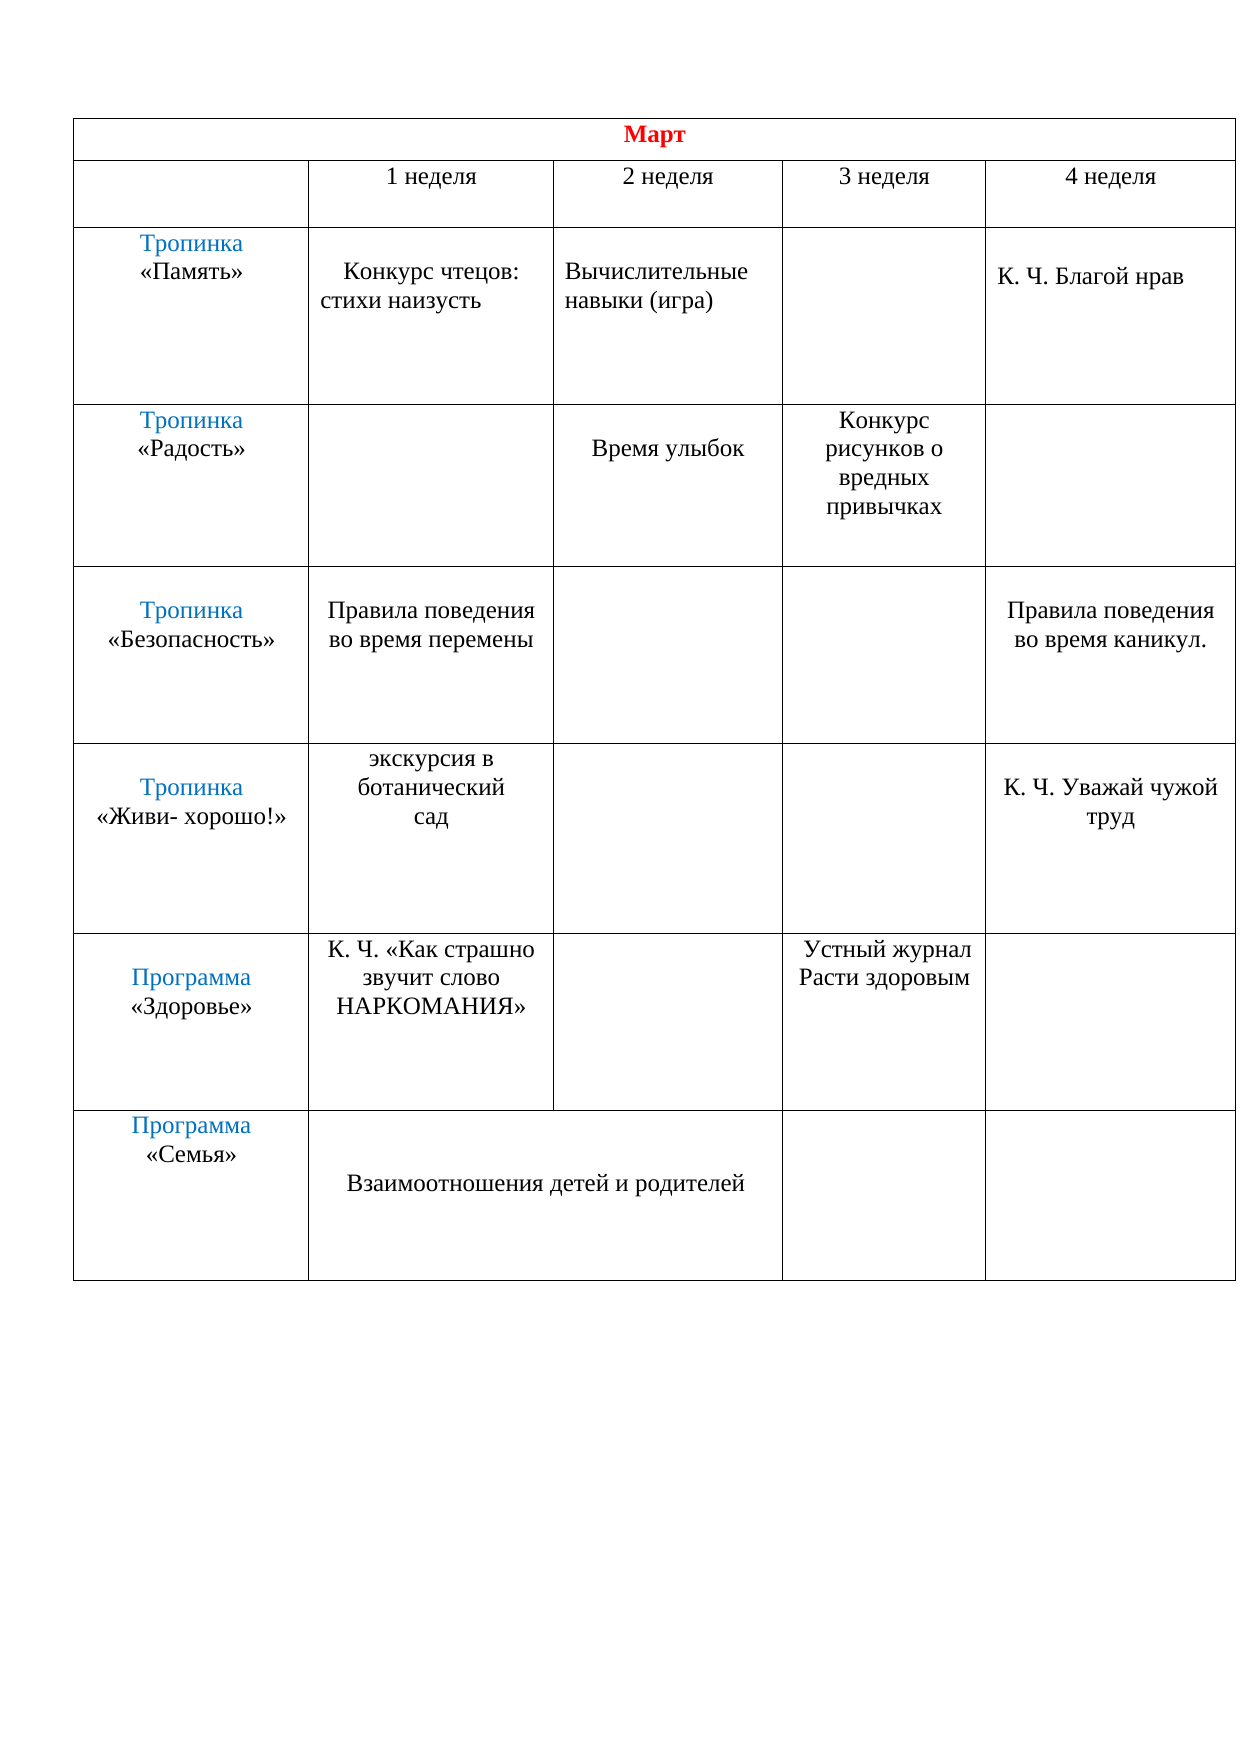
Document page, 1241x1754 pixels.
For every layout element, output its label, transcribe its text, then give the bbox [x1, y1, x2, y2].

table_header Март [74, 119, 1235, 160]
table_cell [309, 405, 553, 566]
table_cell 1 неделя [309, 161, 553, 227]
table_cell Конкурс чтецов: стихи наизусть [309, 228, 553, 404]
table_cell [986, 934, 1235, 1109]
table_cell Тропинка «Память» [74, 228, 308, 404]
table_cell Время улыбок [554, 405, 782, 566]
table_cell [783, 567, 985, 742]
table_cell Устный журнал Расти здоровым [783, 934, 985, 1109]
table_cell [554, 934, 782, 1109]
table_cell [783, 1111, 985, 1280]
table_cell Правила поведения во время перемены [309, 567, 553, 742]
table_cell К. Ч. Благой нрав [986, 228, 1235, 404]
table_cell [783, 228, 985, 404]
table_cell экскурсия в ботанический сад [309, 744, 553, 933]
table_cell [554, 744, 782, 933]
table_cell Взаимоотношения детей и родителей [309, 1111, 782, 1280]
table_cell Конкурс рисунков о вредных привычках [783, 405, 985, 566]
table_cell Тропинка «Живи- хорошо!» [74, 744, 308, 933]
table_cell 4 неделя [986, 161, 1235, 227]
table_cell Тропинка «Радость» [74, 405, 308, 566]
table_cell 3 неделя [783, 161, 985, 227]
table_cell Правила поведения во время каникул. [986, 567, 1235, 742]
table_cell [783, 744, 985, 933]
table_cell 2 неделя [554, 161, 782, 227]
table_cell [74, 161, 308, 227]
table_cell Программа «Здоровье» [74, 934, 308, 1109]
table_cell К. Ч. «Как страшно звучит слово НАРКОМАНИЯ» [309, 934, 553, 1109]
table_cell [986, 405, 1235, 566]
table_cell К. Ч. Уважай чужой труд [986, 744, 1235, 933]
table_cell Вычислительные навыки (игра) [554, 228, 782, 404]
table_cell [554, 567, 782, 742]
table_cell Программа «Семья» [74, 1111, 308, 1280]
table_cell [986, 1111, 1235, 1280]
table_cell Тропинка «Безопасность» [74, 567, 308, 742]
